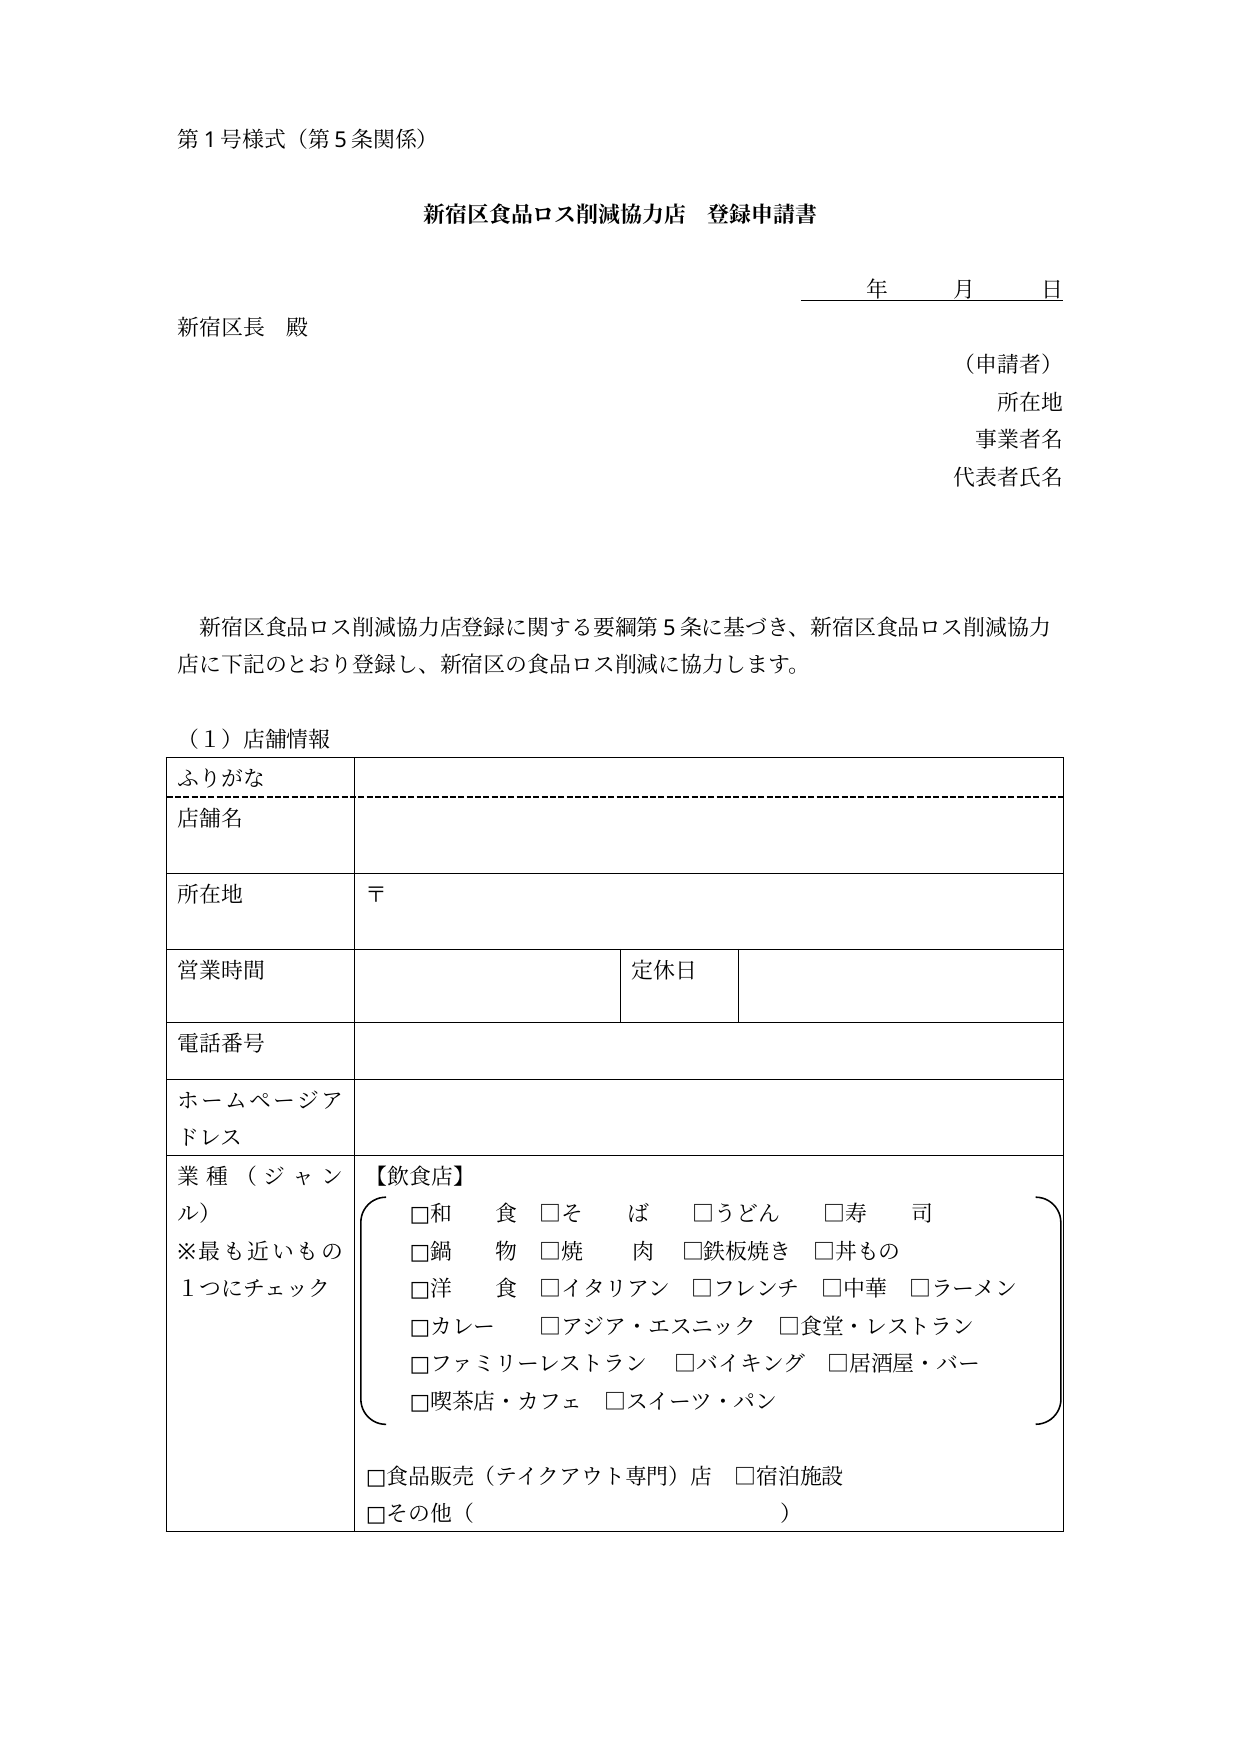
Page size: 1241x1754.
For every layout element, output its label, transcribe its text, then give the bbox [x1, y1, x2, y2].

table_cell 業種（ジャンル） ※最も近いもの１つにチェック [167, 1156, 354, 1531]
text 新宿区食品ロス削減協力店 登録申請書 [177, 194, 1063, 232]
text 代表者氏名 [177, 457, 1063, 494]
text （１）店舗情報 [177, 719, 1063, 757]
text 新宿区長 殿 [177, 307, 1063, 344]
text （申請者） [177, 344, 1063, 382]
text 第1号様式（第5条関係） [177, 119, 1063, 157]
table_cell 店舗名 [167, 796, 354, 873]
table_header ふりがな [167, 758, 354, 796]
table_cell [355, 1080, 1063, 1155]
table_cell [355, 950, 620, 1022]
table_cell 〒 [355, 874, 1063, 949]
table_cell ホームページアドレス [167, 1080, 354, 1155]
table_header [355, 758, 1063, 796]
text 事業者名 [177, 419, 1063, 457]
table_cell 所在地 [167, 874, 354, 949]
text 年 月 日 [177, 269, 1063, 307]
table_cell 営業時間 [167, 950, 354, 1022]
table_cell 電話番号 [167, 1023, 354, 1079]
table_cell [355, 1023, 1063, 1079]
table_cell [739, 950, 1063, 1022]
table_cell 【飲食店】 □和 食 □そ ば □うどん □寿 司 □鍋 物 □焼 肉 □鉄板焼き □丼もの □洋 食 □イタリアン □フレンチ □中華 □ラーメン □カレー □アジア・エスニック □食堂・レストラン □ファミリーレストラン □バイキング □居酒屋・バー □喫茶店・カフェ □スイーツ・パン □食品販売（テイクアウト専門）店 □宿泊施設 □その他（ ） [355, 1156, 1063, 1531]
table_cell [355, 796, 1063, 873]
text 新宿区食品ロス削減協力店登録に関する要綱第5条に基づき、新宿区食品ロス削減協力店に下記のとおり登録し、新宿区の食品ロス削減に協力します。 [177, 607, 1063, 682]
table_cell 定休日 [621, 950, 738, 1022]
text 所在地 [177, 382, 1063, 419]
